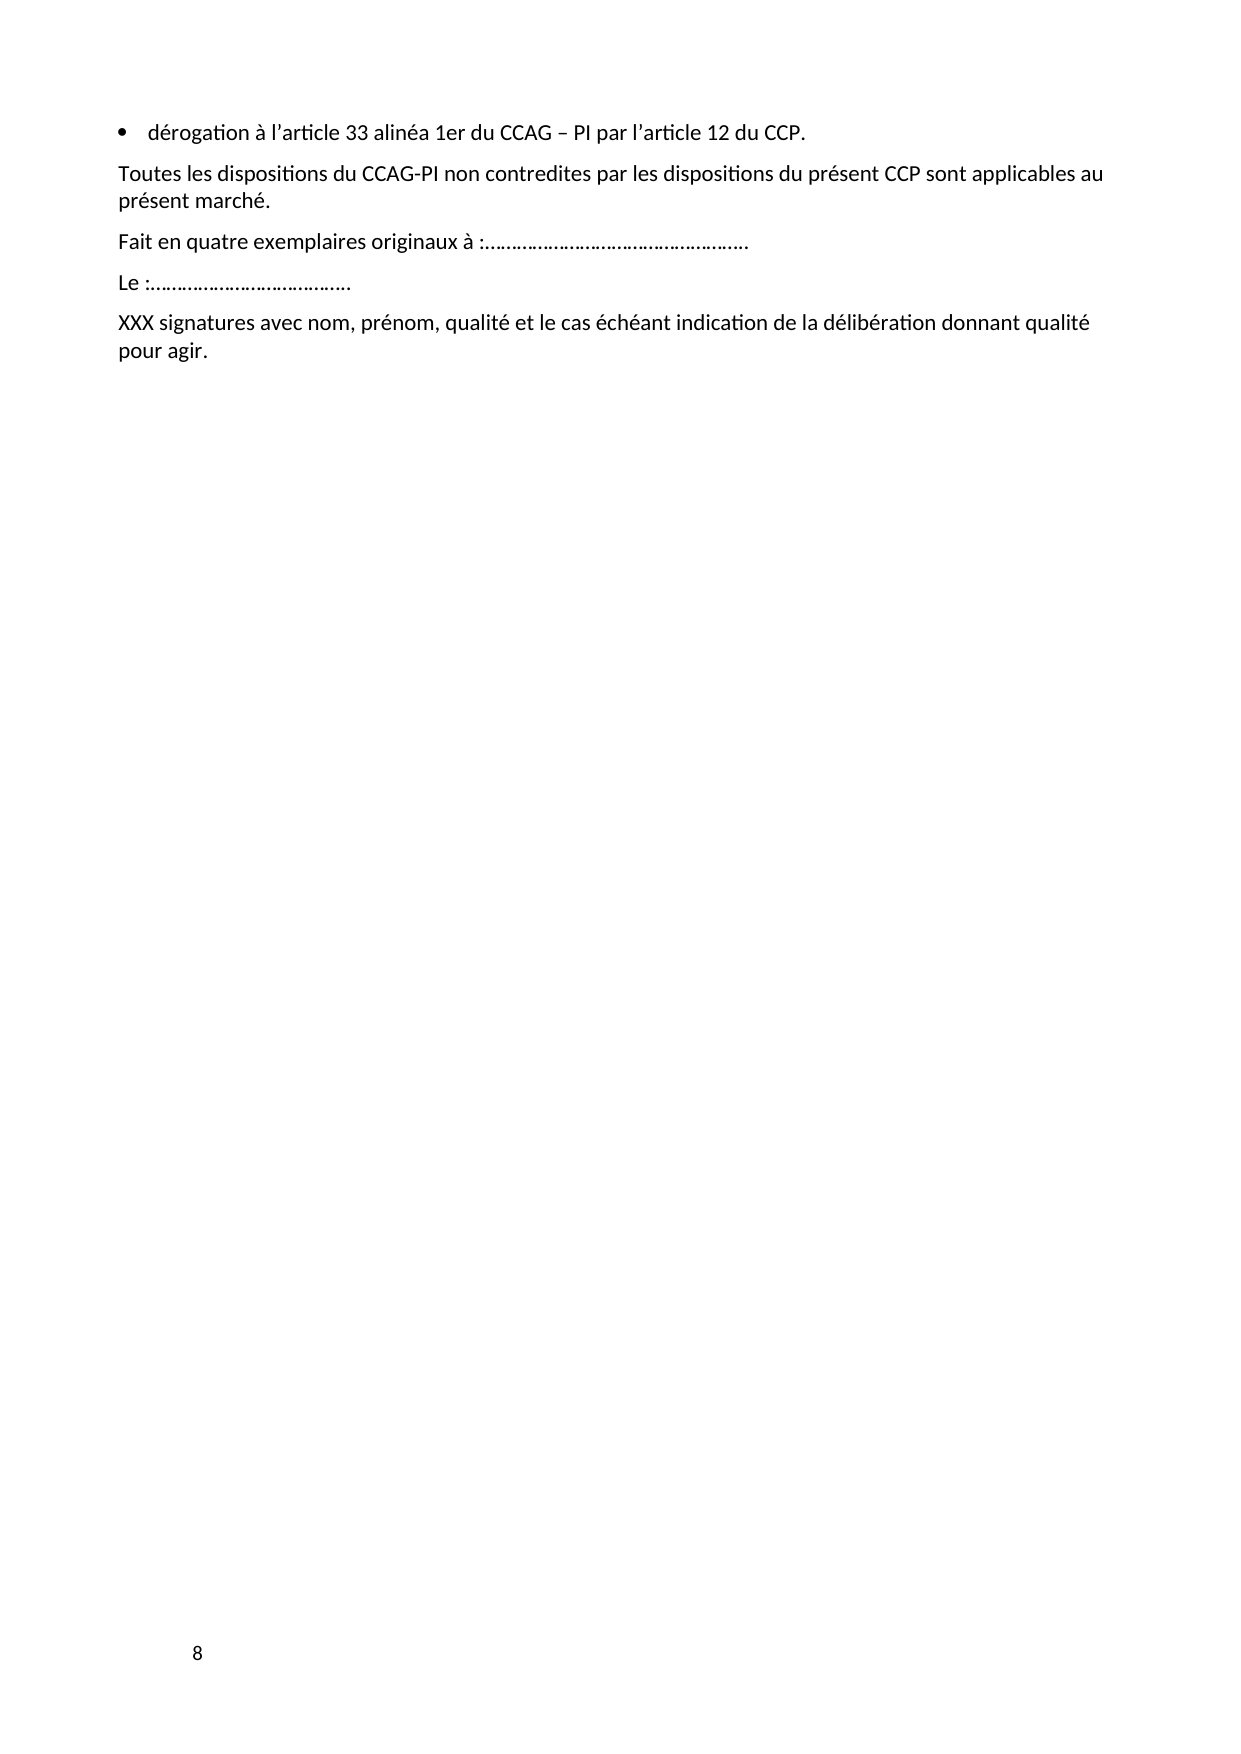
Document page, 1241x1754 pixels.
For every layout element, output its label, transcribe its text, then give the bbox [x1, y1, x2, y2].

text Toutes les dispositions du CCAG-PI non contredites par les dispositions du présent CCP sont applicables au présent marché. [118, 159, 1122, 215]
text Fait en quatre exemplaires originaux à :………………………………………….. [118, 227, 1122, 255]
text Le :……………………………….. [118, 268, 1122, 296]
text dérogation à l’article 33 alinéa 1er du CCAG – PI par l’article 12 du CCP. [118, 118, 1122, 146]
text XXX signatures avec nom, prénom, qualité et le cas échéant indication de la délibération donnant qualité pour agir. [118, 308, 1122, 364]
